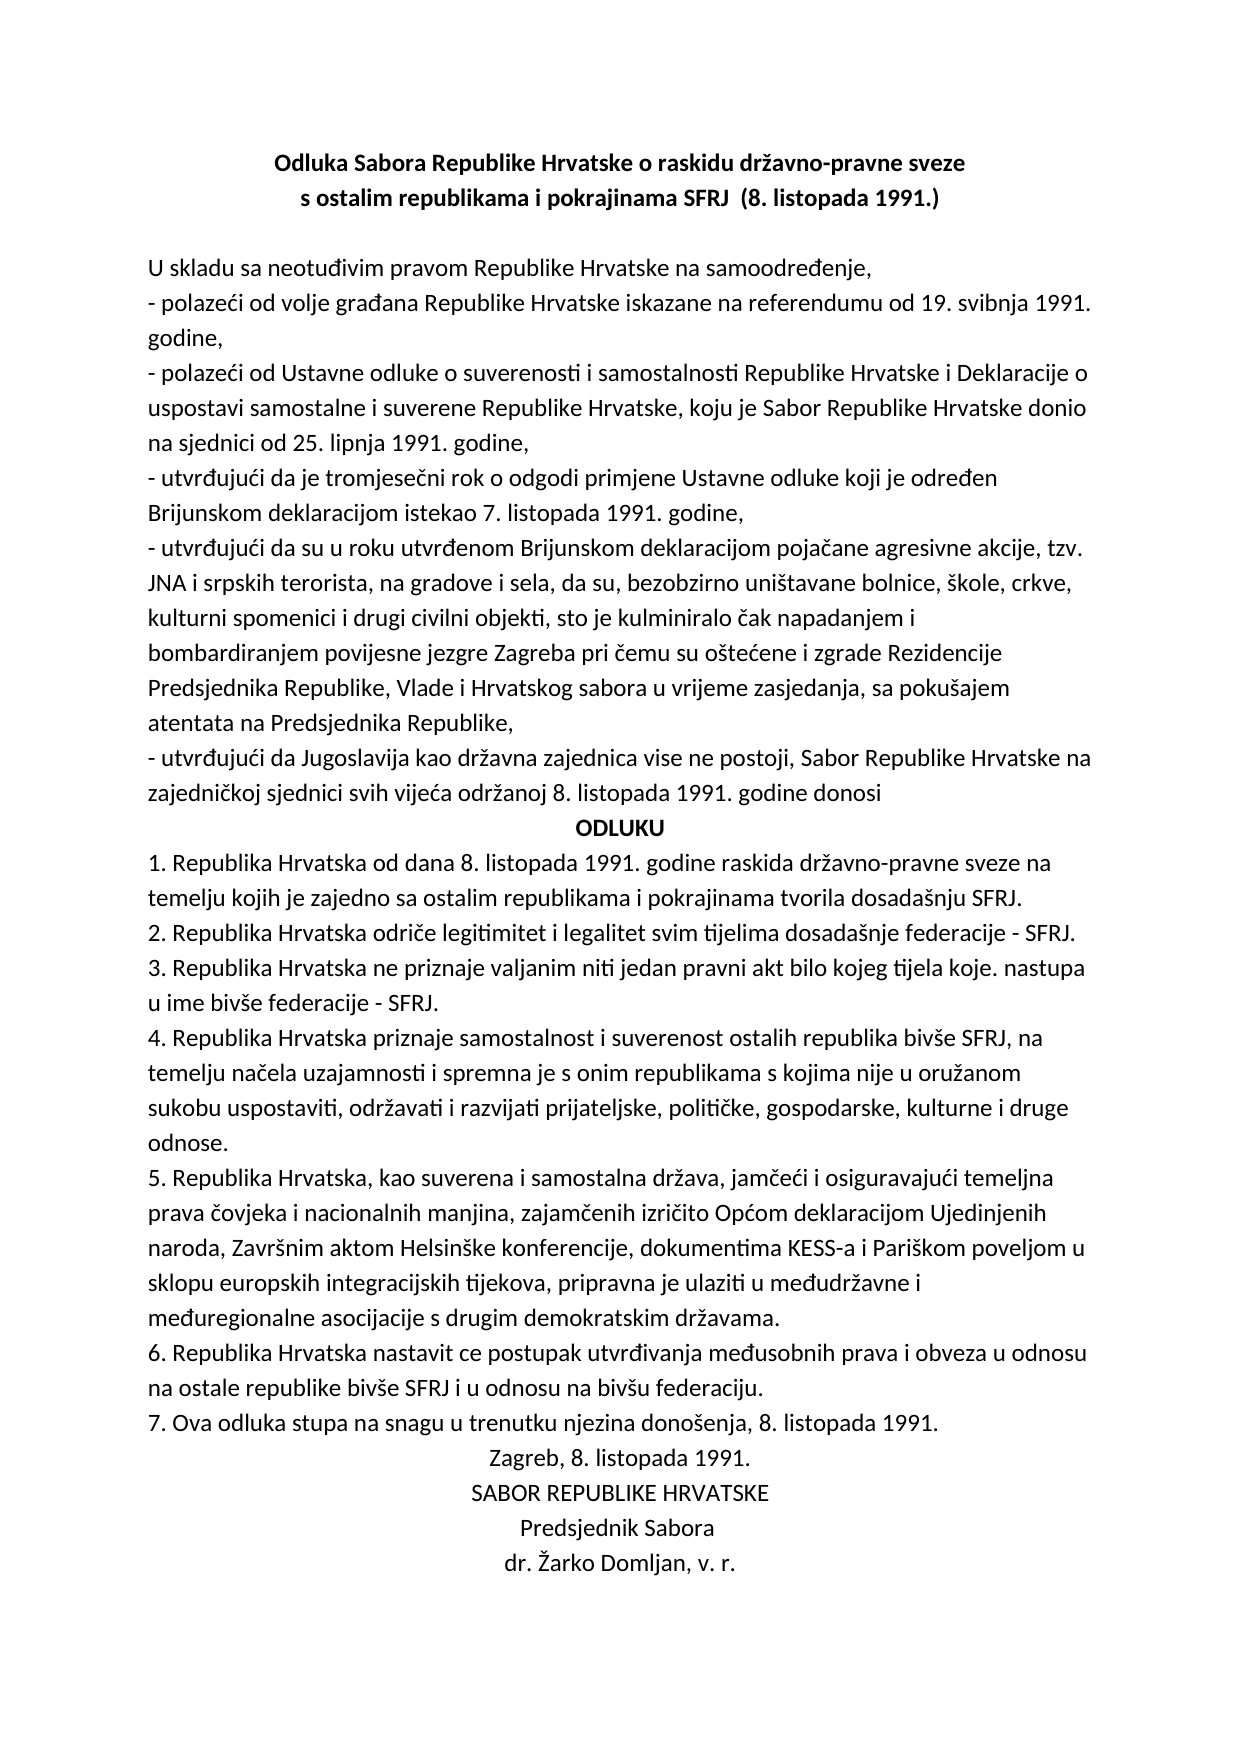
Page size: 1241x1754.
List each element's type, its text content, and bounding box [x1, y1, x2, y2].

text 2. Republika Hrvatska odriče legitimitet i legalitet svim tijelima dosadašnje federacije - SFRJ. [148, 918, 1093, 948]
text 6. Republika Hrvatska nastavit ce postupak utvrđivanja međusobnih prava i obveza u odnosu na ostale republike bivše SFRJ i u odnosu na bivšu federaciju. [148, 1338, 1093, 1403]
text ODLUKU [148, 813, 1093, 843]
text 3. Republika Hrvatska ne priznaje valjanim niti jedan pravni akt bilo kojeg tijela koje. nastupa u ime bivše federacije - SFRJ. [148, 953, 1093, 1018]
text 1. Republika Hrvatska od dana 8. listopada 1991. godine raskida državno-pravne sveze na temelju kojih je zajedno sa ostalim republikama i pokrajinama tvorila dosadašnju SFRJ. [148, 848, 1093, 913]
text U skladu sa neotuđivim pravom Republike Hrvatske na samoodređenje, - polazeći od volje građana Republike Hrvatske iskazane na referendumu od 19. svibnja 1991. godine, - polazeći od Ustavne odluke o suverenosti i samostalnosti Republike Hrvatske i Deklaracije o uspostavi samostalne i suverene Republike Hrvatske, koju je Sabor Republike Hrvatske donio na sjednici od 25. lipnja 1991. godine, - utvrđujući da je tromjesečni rok o odgodi primjene Ustavne odluke koji je određen Brijunskom deklaracijom istekao 7. listopada 1991. godine, - utvrđujući da su u roku utvrđenom Brijunskom deklaracijom pojačane agresivne akcije, tzv. JNA i srpskih terorista, na gradove i sela, da su, bezobzirno uništavane bolnice, škole, crkve, kulturni spomenici i drugi civilni objekti, sto je kulminiralo čak napadanjem i bombardiranjem povijesne jezgre Zagreba pri čemu su oštećene i zgrade Rezidencije Predsjednika Republike, Vlade i Hrvatskog sabora u vrijeme zasjedanja, sa pokušajem atentata na Predsjednika Republike, - utvrđujući da Jugoslavija kao državna zajednica vise ne postoji, Sabor Republike Hrvatske na zajedničkoj sjednici svih vijeća održanoj 8. listopada 1991. godine donosi [148, 253, 1093, 808]
text Zagreb, 8. listopada 1991. SABOR REPUBLIKE HRVATSKE Predsjednik Sabora dr. Žarko Domljan, v. r. [148, 1443, 1093, 1578]
text 7. Ova odluka stupa na snagu u trenutku njezina donošenja, 8. listopada 1991. [148, 1408, 1093, 1438]
text s ostalim republikama i pokrajinama SFRJ (8. listopada 1991.) [148, 183, 1093, 213]
text 5. Republika Hrvatska, kao suverena i samostalna država, jamčeći i osiguravajući temeljna prava čovjeka i nacionalnih manjina, zajamčenih izričito Općom deklaracijom Ujedinjenih naroda, Završnim aktom Helsinške konferencije, dokumentima KESS-a i Pariškom poveljom u sklopu europskih integracijskih tijekova, pripravna je ulaziti u međudržavne i međuregionalne asocijacije s drugim demokratskim državama. [148, 1163, 1093, 1333]
text Odluka Sabora Republike Hrvatske o raskidu državno-pravne sveze [148, 148, 1093, 178]
text 4. Republika Hrvatska priznaje samostalnost i suverenost ostalih republika bivše SFRJ, na temelju načela uzajamnosti i spremna je s onim republikama s kojima nije u oružanom sukobu uspostaviti, održavati i razvijati prijateljske, političke, gospodarske, kulturne i druge odnose. [148, 1023, 1093, 1158]
